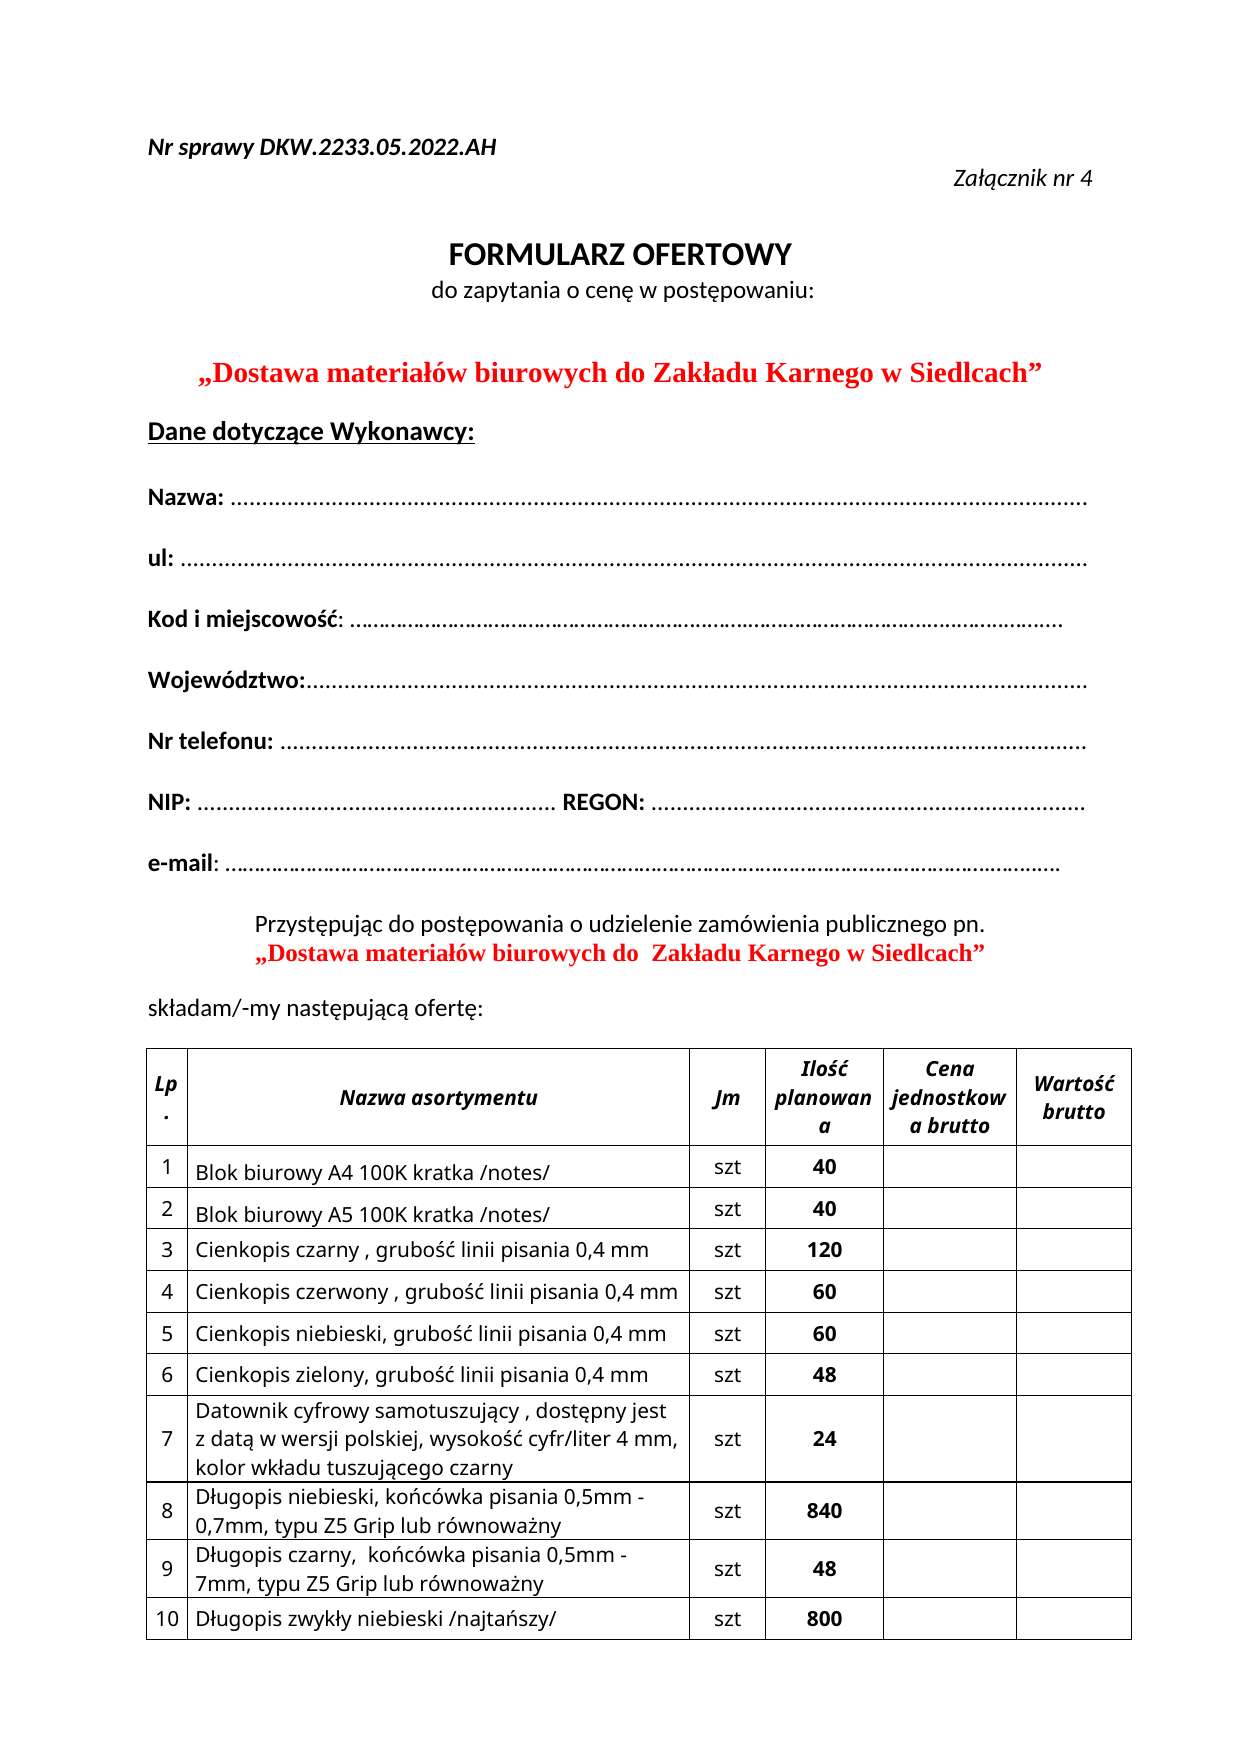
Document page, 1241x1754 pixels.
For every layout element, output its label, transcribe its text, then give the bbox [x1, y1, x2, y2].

table_header Lp. [147, 1049, 187, 1145]
table_cell [884, 1271, 1016, 1312]
table_cell [884, 1540, 1016, 1597]
table_cell Długopis niebieski, końcówka pisania 0,5mm - 0,7mm, typu Z5 Grip lub równoważny [188, 1483, 689, 1539]
table_cell szt [690, 1271, 765, 1312]
text Nr telefonu: ................................................................................................................................ [148, 725, 1092, 755]
table_cell 6 [147, 1354, 187, 1395]
table_cell [884, 1598, 1016, 1639]
text Nr sprawy DKW.2233.05.2022.AH [148, 131, 1092, 162]
table_cell szt [690, 1146, 765, 1187]
text Województwo:............................................................................................................................ [148, 664, 1092, 694]
table_cell [884, 1146, 1016, 1187]
table_cell [1017, 1483, 1131, 1539]
table_cell [1017, 1271, 1131, 1312]
table_cell Cienkopis niebieski, grubość linii pisania 0,4 mm [188, 1313, 689, 1353]
table_cell [1017, 1540, 1131, 1597]
table_cell Cienkopis zielony, grubość linii pisania 0,4 mm [188, 1354, 689, 1395]
text do zapytania o cenę w postępowaniu: [148, 274, 1092, 304]
table_cell [1017, 1354, 1131, 1395]
table_cell [1017, 1598, 1131, 1639]
table_header Jm [690, 1049, 765, 1145]
table_cell [884, 1229, 1016, 1270]
table_cell szt [690, 1313, 765, 1353]
table_cell [884, 1188, 1016, 1228]
table_cell 7 [147, 1396, 187, 1481]
table_cell szt [690, 1540, 765, 1597]
table_cell Długopis czarny, końcówka pisania 0,5mm - 7mm, typu Z5 Grip lub równoważny [188, 1540, 689, 1597]
text ul: ................................................................................................................................................ [148, 542, 1092, 572]
table_cell Blok biurowy A4 100K kratka /notes/ [188, 1146, 689, 1187]
table_cell [884, 1483, 1016, 1539]
subtitle FORMULARZ OFERTOWY [148, 233, 1092, 274]
table_cell 120 [766, 1229, 883, 1270]
table_cell [1017, 1188, 1131, 1228]
table_cell [884, 1313, 1016, 1353]
text NIP: ......................................................... REGON: ..................................................................... [148, 786, 1092, 816]
table_cell 3 [147, 1229, 187, 1270]
table_cell 800 [766, 1598, 883, 1639]
table_cell 2 [147, 1188, 187, 1228]
table_cell 5 [147, 1313, 187, 1353]
table_cell szt [690, 1598, 765, 1639]
table_cell 9 [147, 1540, 187, 1597]
text e-mail: …………………………………………………………………………………………………………………….……..…. [148, 847, 1092, 877]
table_cell Cienkopis czarny , grubość linii pisania 0,4 mm [188, 1229, 689, 1270]
text Dane dotyczące Wykonawcy: [148, 414, 1092, 448]
table_cell 10 [147, 1598, 187, 1639]
table_cell szt [690, 1229, 765, 1270]
table_header Nazwa asortymentu [188, 1049, 689, 1145]
table_cell szt [690, 1188, 765, 1228]
table_cell 40 [766, 1188, 883, 1228]
table_cell 8 [147, 1483, 187, 1539]
text Załącznik nr 4 [148, 162, 1092, 192]
table_cell 24 [766, 1396, 883, 1481]
table_cell 60 [766, 1271, 883, 1312]
text Nazwa: ........................................................................................................................................ [148, 481, 1092, 511]
text Kod i miejscowość: ……………………………………………………..…….………………………….…..……..…….... [148, 603, 1092, 633]
text „Dostawa materiałów biurowych do Zakładu Karnego w Siedlcach” [148, 355, 1092, 389]
table_cell [884, 1396, 1016, 1481]
table_cell 1 [147, 1146, 187, 1187]
table_cell 48 [766, 1354, 883, 1395]
table_cell szt [690, 1354, 765, 1395]
table_cell [884, 1354, 1016, 1395]
table_cell 48 [766, 1540, 883, 1597]
table_cell [1017, 1313, 1131, 1353]
table_cell Blok biurowy A5 100K kratka /notes/ [188, 1188, 689, 1228]
table_cell 60 [766, 1313, 883, 1353]
text Przystępując do postępowania o udzielenie zamówienia publicznego pn. [148, 908, 1092, 938]
text „Dostawa materiałów biurowych do Zakładu Karnego w Siedlcach” [148, 938, 1092, 967]
table_cell Długopis zwykły niebieski /najtańszy/ [188, 1598, 689, 1639]
table_cell szt [690, 1396, 765, 1481]
table_cell [1017, 1229, 1131, 1270]
table_cell 40 [766, 1146, 883, 1187]
table_cell [1017, 1396, 1131, 1481]
table_cell Cienkopis czerwony , grubość linii pisania 0,4 mm [188, 1271, 689, 1312]
table_header Wartość brutto [1017, 1049, 1131, 1145]
table_cell [1017, 1146, 1131, 1187]
table_cell szt [690, 1483, 765, 1539]
table_header Ilość planowana [766, 1049, 883, 1145]
table_header Cena jednostkowa brutto [884, 1049, 1016, 1145]
table_cell 840 [766, 1483, 883, 1539]
table_cell 4 [147, 1271, 187, 1312]
text składam/-my następującą ofertę: [148, 992, 1092, 1023]
table_cell Datownik cyfrowy samotuszujący , dostępny jest z datą w wersji polskiej, wysokość cyfr/liter 4 mm, kolor wkładu tuszującego czarny [188, 1396, 689, 1481]
